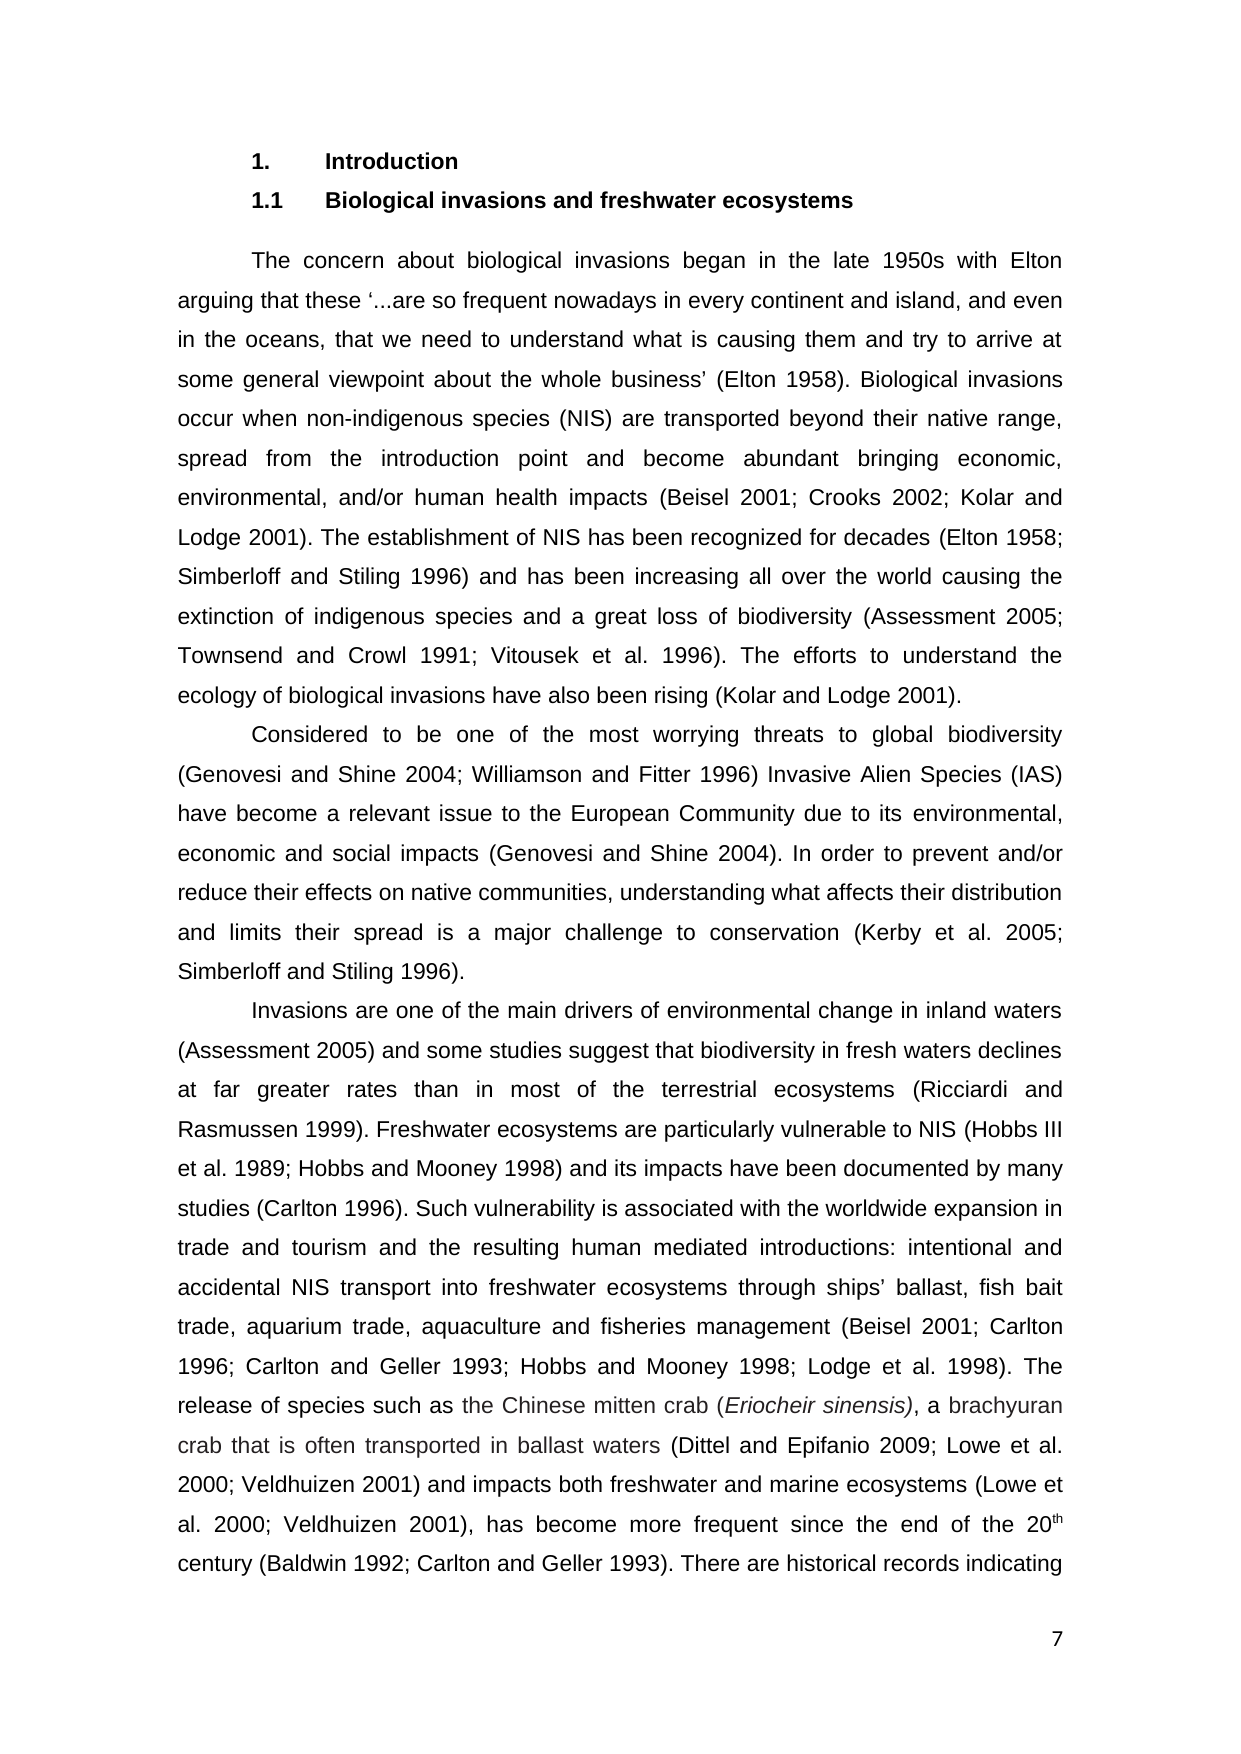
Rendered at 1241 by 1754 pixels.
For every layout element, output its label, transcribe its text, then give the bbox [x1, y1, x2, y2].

text The concern about biological invasions began in the late 1950s with Elton arguing that these ‘...are so frequent nowadays in every continent and island, and even in the oceans, that we need to understand what is causing them and try to arrive at some general viewpoint about the whole business’ (Elton 1958). Biological invasions occur when non-indigenous species (NIS) are transported beyond their native range, spread from the introduction point and become abundant bringing economic, environmental, and/or human health impacts (Beisel 2001; Crooks 2002; Kolar and Lodge 2001). The establishment of NIS has been recognized for decades (Elton 1958; Simberloff and Stiling 1996) and has been increasing all over the world causing the extinction of indigenous species and a great loss of biodiversity (Assessment 2005; Townsend and Crowl 1991; Vitousek et al. 1996). The efforts to understand the ecology of biological invasions have also been rising (Kolar and Lodge 2001). [177, 247, 1063, 708]
list Introduction [251, 148, 1063, 174]
text Considered to be one of the most worrying threats to global biodiversity (Genovesi and Shine 2004; Williamson and Fitter 1996) Invasive Alien Species (IAS) have become a relevant issue to the European Community due to its environmental, economic and social impacts (Genovesi and Shine 2004). In order to prevent and/or reduce their effects on native communities, understanding what affects their distribution and limits their spread is a major challenge to conservation (Kerby et al. 2005; Simberloff and Stiling 1996). [177, 721, 1063, 984]
list Biological invasions and freshwater ecosystems [251, 187, 1063, 213]
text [177, 997, 1063, 1577]
